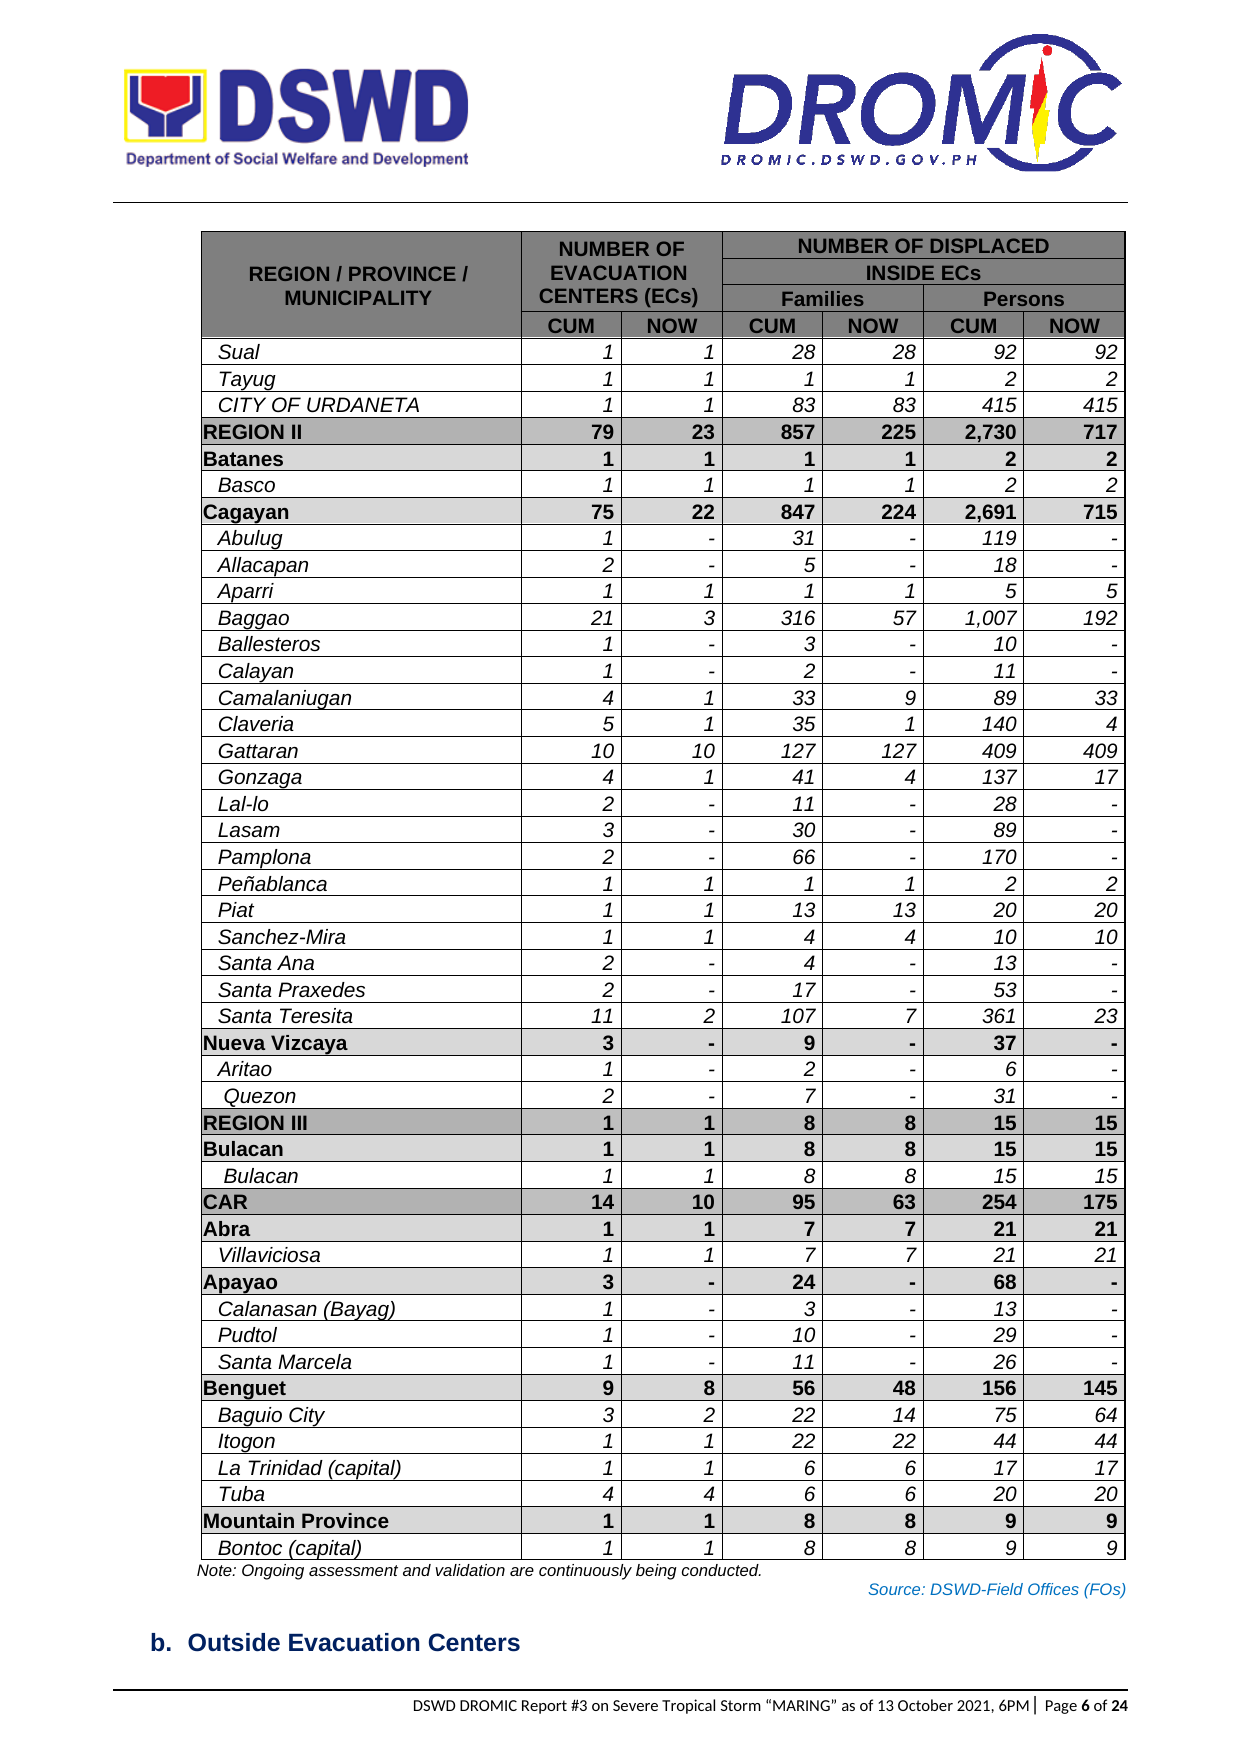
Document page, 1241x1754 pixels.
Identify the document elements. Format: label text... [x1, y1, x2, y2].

table_cell - [823, 1321, 923, 1347]
table_cell 1 [522, 1109, 621, 1134]
table_header NUMBER OF EVACUATION CENTERS (ECs) [522, 232, 722, 311]
table_cell Aparri [216, 578, 521, 603]
table_cell [202, 657, 216, 683]
table_cell 2 [924, 471, 1023, 497]
table_cell Sual [216, 339, 521, 364]
table_cell 361 [924, 1003, 1023, 1028]
table_cell 1 [823, 365, 923, 391]
table_cell Quezon [216, 1082, 521, 1108]
table_cell Pamplona [216, 843, 521, 869]
table_cell 44 [924, 1428, 1023, 1453]
table_cell [202, 604, 216, 630]
table_cell - [823, 551, 923, 577]
table_cell 89 [924, 684, 1023, 709]
table_cell Bulacan [202, 1135, 521, 1161]
table_cell - [823, 1268, 923, 1294]
table_cell 3 [522, 1268, 621, 1294]
table_cell 95 [723, 1189, 822, 1214]
table_header REGION / PROVINCE / MUNICIPALITY [202, 232, 521, 337]
table_cell 4 [823, 923, 923, 948]
table_cell 1 [522, 365, 621, 391]
table_cell 1 [522, 445, 621, 470]
table_cell - [1024, 525, 1124, 550]
table_cell 28 [723, 339, 822, 364]
table_cell 21 [522, 604, 621, 630]
table_cell 1 [622, 1242, 722, 1267]
table_cell 68 [924, 1268, 1023, 1294]
table_cell 847 [723, 498, 822, 523]
table_cell - [823, 1295, 923, 1320]
picture [713, 33, 1127, 171]
table_cell 5 [924, 578, 1023, 603]
table_cell 48 [823, 1375, 923, 1400]
table_cell [202, 764, 216, 789]
table_cell 1 [622, 684, 722, 709]
table_cell 13 [823, 896, 923, 922]
table_cell [202, 1295, 216, 1320]
table_cell - [823, 525, 923, 550]
table_cell 1 [823, 471, 923, 497]
table_cell 17 [924, 1454, 1023, 1480]
table_cell [202, 817, 216, 842]
table_cell 6 [823, 1481, 923, 1506]
table_cell Ballesteros [216, 631, 521, 656]
table_cell Baggao [216, 604, 521, 630]
table_cell 11 [723, 1348, 822, 1373]
table_cell 7 [723, 1242, 822, 1267]
table_cell 92 [1024, 339, 1124, 364]
table_cell Pudtol [216, 1321, 521, 1347]
table_cell 9 [823, 684, 923, 709]
table_cell [202, 631, 216, 656]
table_cell - [1024, 551, 1124, 577]
table_cell 2 [1024, 870, 1124, 895]
table_cell REGION II [202, 418, 521, 444]
table_cell Baguio City [216, 1401, 521, 1427]
table_cell 4 [522, 1481, 621, 1506]
table_cell [202, 1321, 216, 1347]
table_cell 22 [622, 498, 722, 523]
table_cell 1 [522, 1242, 621, 1267]
table_cell [202, 1348, 216, 1373]
table_cell 11 [924, 657, 1023, 683]
table_header NUMBER OF DISPLACED [723, 232, 1124, 258]
table_cell Santa Praxedes [216, 976, 521, 1002]
table_cell 83 [823, 392, 923, 417]
table_cell 17 [723, 976, 822, 1002]
table_cell [202, 1056, 216, 1081]
table_cell 75 [522, 498, 621, 523]
table_cell - [622, 551, 722, 577]
table_cell 8 [723, 1162, 822, 1187]
table_cell - [1024, 1295, 1124, 1320]
table_cell 1 [622, 578, 722, 603]
table_cell [202, 339, 216, 364]
table_cell 2 [1024, 445, 1124, 470]
table_cell 7 [823, 1003, 923, 1028]
table_cell Aritao [216, 1056, 521, 1081]
table_cell [202, 737, 216, 762]
table_cell 2,691 [924, 498, 1023, 523]
table_cell 2 [723, 657, 822, 683]
table_cell Lasam [216, 817, 521, 842]
table_cell Lal-lo [216, 790, 521, 816]
table_cell - [823, 1029, 923, 1055]
table_cell Mountain Province [202, 1507, 521, 1533]
table_cell 10 [723, 1321, 822, 1347]
table_cell 415 [924, 392, 1023, 417]
table_cell INSIDE ECs [723, 259, 1124, 284]
table_cell 8 [622, 1375, 722, 1400]
table_cell 1 [622, 1215, 722, 1241]
table_cell 21 [924, 1215, 1023, 1241]
table_cell 15 [1024, 1109, 1124, 1134]
table_cell - [622, 843, 722, 869]
table_cell 1 [622, 365, 722, 391]
table_cell 156 [924, 1375, 1023, 1400]
table_cell [202, 365, 216, 391]
table_cell - [1024, 1321, 1124, 1347]
table_cell 2 [522, 551, 621, 577]
table_cell Itogon [216, 1428, 521, 1453]
table_cell 3 [522, 817, 621, 842]
table_cell 1 [622, 896, 722, 922]
table_cell 4 [823, 764, 923, 789]
table_cell - [622, 950, 722, 975]
table_cell 254 [924, 1189, 1023, 1214]
table_cell - [1024, 657, 1124, 683]
table_cell - [622, 1348, 722, 1373]
table_cell - [823, 1348, 923, 1373]
table_cell - [823, 1056, 923, 1081]
table_cell 9 [924, 1507, 1023, 1533]
table_cell - [622, 817, 722, 842]
table_cell Calanasan (Bayag) [216, 1295, 521, 1320]
table_cell 10 [924, 631, 1023, 656]
table_cell 1 [723, 578, 822, 603]
table_cell 10 [1024, 923, 1124, 948]
table_cell 1 [622, 1507, 722, 1533]
table_cell - [823, 950, 923, 975]
table_cell [202, 471, 216, 497]
table_cell Piat [216, 896, 521, 922]
table_cell 29 [924, 1321, 1023, 1347]
table_cell - [622, 1029, 722, 1055]
table_cell Villaviciosa [216, 1242, 521, 1267]
table_cell 1 [823, 445, 923, 470]
table_cell 1 [522, 1534, 621, 1559]
table_cell 2 [1024, 365, 1124, 391]
table_cell 1 [622, 764, 722, 789]
table_cell 2 [522, 1082, 621, 1108]
table_cell 415 [1024, 392, 1124, 417]
table_cell Cagayan [202, 498, 521, 523]
table_cell 75 [924, 1401, 1023, 1427]
table_cell 8 [823, 1109, 923, 1134]
table_cell 41 [723, 764, 822, 789]
table_cell 137 [924, 764, 1023, 789]
table_cell 9 [522, 1375, 621, 1400]
table_cell [202, 551, 216, 577]
table_cell 107 [723, 1003, 822, 1028]
picture [112, 65, 482, 172]
table_cell - [622, 631, 722, 656]
table_cell 1 [522, 1162, 621, 1187]
table_cell [202, 578, 216, 603]
table_cell [202, 790, 216, 816]
table_cell 63 [823, 1189, 923, 1214]
table_cell 6 [924, 1056, 1023, 1081]
table_cell [202, 1082, 216, 1108]
table_cell - [622, 1295, 722, 1320]
table_cell 17 [1024, 1454, 1124, 1480]
table_cell 15 [924, 1135, 1023, 1161]
table_cell 66 [723, 843, 822, 869]
table_cell [202, 870, 216, 895]
table_cell 2 [924, 365, 1023, 391]
table_cell - [1024, 1056, 1124, 1081]
table_cell 6 [723, 1454, 822, 1480]
table_cell 89 [924, 817, 1023, 842]
table_cell [202, 976, 216, 1002]
table_cell 4 [723, 923, 822, 948]
table_cell 1 [522, 578, 621, 603]
table_cell Camalaniugan [216, 684, 521, 709]
table_cell 28 [823, 339, 923, 364]
table_cell 2 [924, 445, 1023, 470]
table_cell 8 [723, 1109, 822, 1134]
table_cell [202, 392, 216, 417]
table_cell 1 [522, 1295, 621, 1320]
table_cell 26 [924, 1348, 1023, 1373]
table_cell 1 [522, 1348, 621, 1373]
table_cell - [1024, 950, 1124, 975]
table_cell 1 [723, 471, 822, 497]
table_cell 31 [723, 525, 822, 550]
table_cell - [1024, 631, 1124, 656]
table_cell 14 [823, 1401, 923, 1427]
table_cell 20 [924, 1481, 1023, 1506]
table_cell 7 [723, 1082, 822, 1108]
table_cell NOW [622, 312, 722, 337]
table_cell - [823, 657, 923, 683]
table_cell 1 [522, 657, 621, 683]
table_cell 409 [924, 737, 1023, 762]
table_cell 1,007 [924, 604, 1023, 630]
table_cell 170 [924, 843, 1023, 869]
table_cell - [823, 790, 923, 816]
table_cell Families [723, 285, 923, 311]
table_cell 1 [522, 1507, 621, 1533]
table_cell 3 [522, 1029, 621, 1055]
table_cell 9 [1024, 1534, 1124, 1559]
table_cell 4 [1024, 710, 1124, 736]
table_cell - [1024, 790, 1124, 816]
table_cell [202, 923, 216, 948]
table_cell 409 [1024, 737, 1124, 762]
table_cell 8 [823, 1135, 923, 1161]
table_cell 1 [823, 578, 923, 603]
table_cell 11 [522, 1003, 621, 1028]
table_cell 31 [924, 1082, 1023, 1108]
table_cell 3 [723, 1295, 822, 1320]
table_cell [202, 1428, 216, 1453]
table_cell 715 [1024, 498, 1124, 523]
table_cell 2 [622, 1401, 722, 1427]
table_cell 1 [622, 471, 722, 497]
table_cell 1 [522, 870, 621, 895]
table_cell [202, 1003, 216, 1028]
table_cell 140 [924, 710, 1023, 736]
table_cell [202, 843, 216, 869]
table_cell 1 [622, 392, 722, 417]
table_cell - [1024, 1268, 1124, 1294]
table_cell 4 [622, 1481, 722, 1506]
table_cell 15 [1024, 1162, 1124, 1187]
table_cell 9 [924, 1534, 1023, 1559]
table_cell 57 [823, 604, 923, 630]
table_cell 1 [522, 1135, 621, 1161]
table_cell 1 [522, 339, 621, 364]
table_cell 1 [522, 1454, 621, 1480]
table_cell 24 [723, 1268, 822, 1294]
table_cell 2 [522, 950, 621, 975]
table_cell 22 [723, 1428, 822, 1453]
table_cell - [622, 976, 722, 1002]
table_cell 1 [622, 1135, 722, 1161]
table_cell 1 [522, 1428, 621, 1453]
table_cell 1 [622, 1428, 722, 1453]
table_cell 18 [924, 551, 1023, 577]
table_cell 8 [823, 1162, 923, 1187]
table_cell 17 [1024, 764, 1124, 789]
table_cell [202, 525, 216, 550]
table_cell 175 [1024, 1189, 1124, 1214]
table_cell 316 [723, 604, 822, 630]
table_cell 20 [1024, 896, 1124, 922]
table_cell 8 [723, 1135, 822, 1161]
table_cell - [1024, 843, 1124, 869]
table_cell 1 [622, 1534, 722, 1559]
table_cell Nueva Vizcaya [202, 1029, 521, 1055]
table_cell - [823, 631, 923, 656]
table_cell - [823, 817, 923, 842]
table_cell 1 [522, 1215, 621, 1241]
table_cell 33 [723, 684, 822, 709]
table_cell 9 [1024, 1507, 1124, 1533]
table_cell 15 [924, 1162, 1023, 1187]
table_cell Santa Marcela [216, 1348, 521, 1373]
table_cell 21 [1024, 1215, 1124, 1241]
table_cell [202, 1162, 216, 1187]
table_cell - [622, 790, 722, 816]
table_cell - [823, 976, 923, 1002]
table_cell - [622, 1268, 722, 1294]
table_cell Claveria [216, 710, 521, 736]
table_cell NOW [1024, 312, 1124, 337]
table_cell 10 [522, 737, 621, 762]
table_cell 6 [723, 1481, 822, 1506]
table_cell - [622, 1056, 722, 1081]
table_cell 13 [924, 1295, 1023, 1320]
table_cell 225 [823, 418, 923, 444]
table_cell - [622, 1321, 722, 1347]
table_cell Allacapan [216, 551, 521, 577]
table_cell 2 [622, 1003, 722, 1028]
table_cell - [1024, 976, 1124, 1002]
table_cell 56 [723, 1375, 822, 1400]
table_cell 10 [924, 923, 1023, 948]
table_cell 11 [723, 790, 822, 816]
table_cell 15 [1024, 1135, 1124, 1161]
table_cell 23 [1024, 1003, 1124, 1028]
table_cell Peñablanca [216, 870, 521, 895]
table_cell 4 [522, 764, 621, 789]
table_cell 1 [522, 1321, 621, 1347]
table_cell 1 [723, 365, 822, 391]
table_cell 7 [723, 1215, 822, 1241]
table_cell 6 [823, 1454, 923, 1480]
table_cell 127 [723, 737, 822, 762]
table_cell [202, 1242, 216, 1267]
table_cell 8 [823, 1534, 923, 1559]
table_cell [202, 1481, 216, 1506]
table_cell 3 [522, 1401, 621, 1427]
table_cell Santa Ana [216, 950, 521, 975]
table_cell 192 [1024, 604, 1124, 630]
table_cell 8 [723, 1534, 822, 1559]
table_cell 717 [1024, 418, 1124, 444]
table_cell Basco [216, 471, 521, 497]
table_cell 28 [924, 790, 1023, 816]
table_cell - [1024, 1082, 1124, 1108]
table_cell CUM [522, 312, 621, 337]
table_cell 1 [622, 1162, 722, 1187]
table_cell Tuba [216, 1481, 521, 1506]
table_cell Apayao [202, 1268, 521, 1294]
table_cell 1 [522, 392, 621, 417]
table_cell 2 [924, 870, 1023, 895]
table_cell 10 [622, 737, 722, 762]
table_cell Sanchez-Mira [216, 923, 521, 948]
table_cell 35 [723, 710, 822, 736]
table_cell CUM [924, 312, 1023, 337]
table_cell 8 [823, 1507, 923, 1533]
table_cell 13 [723, 896, 822, 922]
table_cell 20 [1024, 1481, 1124, 1506]
table_cell 1 [622, 923, 722, 948]
table_cell 21 [924, 1242, 1023, 1267]
table_cell [202, 896, 216, 922]
table_cell - [1024, 817, 1124, 842]
table_cell Bontoc (capital) [216, 1534, 521, 1559]
table_cell 224 [823, 498, 923, 523]
table_cell Benguet [202, 1375, 521, 1400]
table_cell 1 [622, 870, 722, 895]
table_cell 4 [723, 950, 822, 975]
table_cell Calayan [216, 657, 521, 683]
table_cell Abulug [216, 525, 521, 550]
table_cell Santa Teresita [216, 1003, 521, 1028]
table_cell 2 [522, 790, 621, 816]
table_cell 22 [823, 1428, 923, 1453]
table_cell La Trinidad (capital) [216, 1454, 521, 1480]
table_cell 21 [1024, 1242, 1124, 1267]
table_cell Persons [924, 285, 1124, 311]
table_cell 3 [723, 631, 822, 656]
table_cell 14 [522, 1189, 621, 1214]
table_cell 7 [823, 1242, 923, 1267]
table_cell Gattaran [216, 737, 521, 762]
table_cell - [622, 657, 722, 683]
table_cell 1 [622, 1109, 722, 1134]
table_cell 33 [1024, 684, 1124, 709]
table_cell 1 [622, 445, 722, 470]
table_cell 119 [924, 525, 1023, 550]
text Source: DSWD-Field Offices (FOs) [187, 1579, 1128, 1599]
table_cell [202, 1454, 216, 1480]
table_cell 1 [622, 1454, 722, 1480]
table_cell 92 [924, 339, 1023, 364]
table_cell 30 [723, 817, 822, 842]
table_cell 79 [522, 418, 621, 444]
table_cell - [1024, 1348, 1124, 1373]
table_cell - [1024, 1029, 1124, 1055]
table_cell 5 [723, 551, 822, 577]
table_cell 1 [723, 445, 822, 470]
table_cell - [622, 525, 722, 550]
table_cell NOW [823, 312, 923, 337]
table_cell 127 [823, 737, 923, 762]
table_cell [202, 950, 216, 975]
table_cell 5 [522, 710, 621, 736]
table_cell [202, 710, 216, 736]
table_cell - [823, 1082, 923, 1108]
text Note: Ongoing assessment and validation are continuously being conducted. [159, 1560, 1125, 1579]
table_cell 2 [1024, 471, 1124, 497]
table_cell Gonzaga [216, 764, 521, 789]
table_cell 2 [522, 843, 621, 869]
table_cell 1 [522, 525, 621, 550]
table_cell Tayug [216, 365, 521, 391]
table_cell 1 [622, 710, 722, 736]
table_cell 1 [823, 710, 923, 736]
table_cell 37 [924, 1029, 1023, 1055]
table_cell Abra [202, 1215, 521, 1241]
table_cell 1 [723, 870, 822, 895]
table_cell 10 [622, 1189, 722, 1214]
table_cell CUM [723, 312, 822, 337]
table_cell 22 [723, 1401, 822, 1427]
table_cell 44 [1024, 1428, 1124, 1453]
table_cell 1 [823, 870, 923, 895]
table_cell - [823, 843, 923, 869]
table_cell 1 [522, 1056, 621, 1081]
table_cell Batanes [202, 445, 521, 470]
table_cell REGION III [202, 1109, 521, 1134]
table_cell 4 [522, 684, 621, 709]
table_cell 145 [1024, 1375, 1124, 1400]
table_cell CITY OF URDANETA [216, 392, 521, 417]
table_cell 23 [622, 418, 722, 444]
table_cell 2,730 [924, 418, 1023, 444]
table_cell 2 [522, 976, 621, 1002]
table_cell 8 [723, 1507, 822, 1533]
table_cell 7 [823, 1215, 923, 1241]
table_cell CAR [202, 1189, 521, 1214]
table_cell 20 [924, 896, 1023, 922]
table_cell 64 [1024, 1401, 1124, 1427]
table_cell 83 [723, 392, 822, 417]
table_cell 5 [1024, 578, 1124, 603]
table_cell 15 [924, 1109, 1023, 1134]
table_cell Bulacan [216, 1162, 521, 1187]
table_cell 53 [924, 976, 1023, 1002]
table_cell 9 [723, 1029, 822, 1055]
table_cell [202, 1534, 216, 1559]
table_cell 857 [723, 418, 822, 444]
table_cell - [622, 1082, 722, 1108]
table_cell 3 [622, 604, 722, 630]
list Outside Evacuation Centers [150, 1627, 1128, 1656]
table_cell 1 [522, 896, 621, 922]
table_cell [202, 684, 216, 709]
table_cell 13 [924, 950, 1023, 975]
table_cell 1 [522, 923, 621, 948]
table_cell 1 [522, 471, 621, 497]
table_cell 1 [522, 631, 621, 656]
table_cell 1 [622, 339, 722, 364]
table_cell 2 [723, 1056, 822, 1081]
table_cell [202, 1401, 216, 1427]
